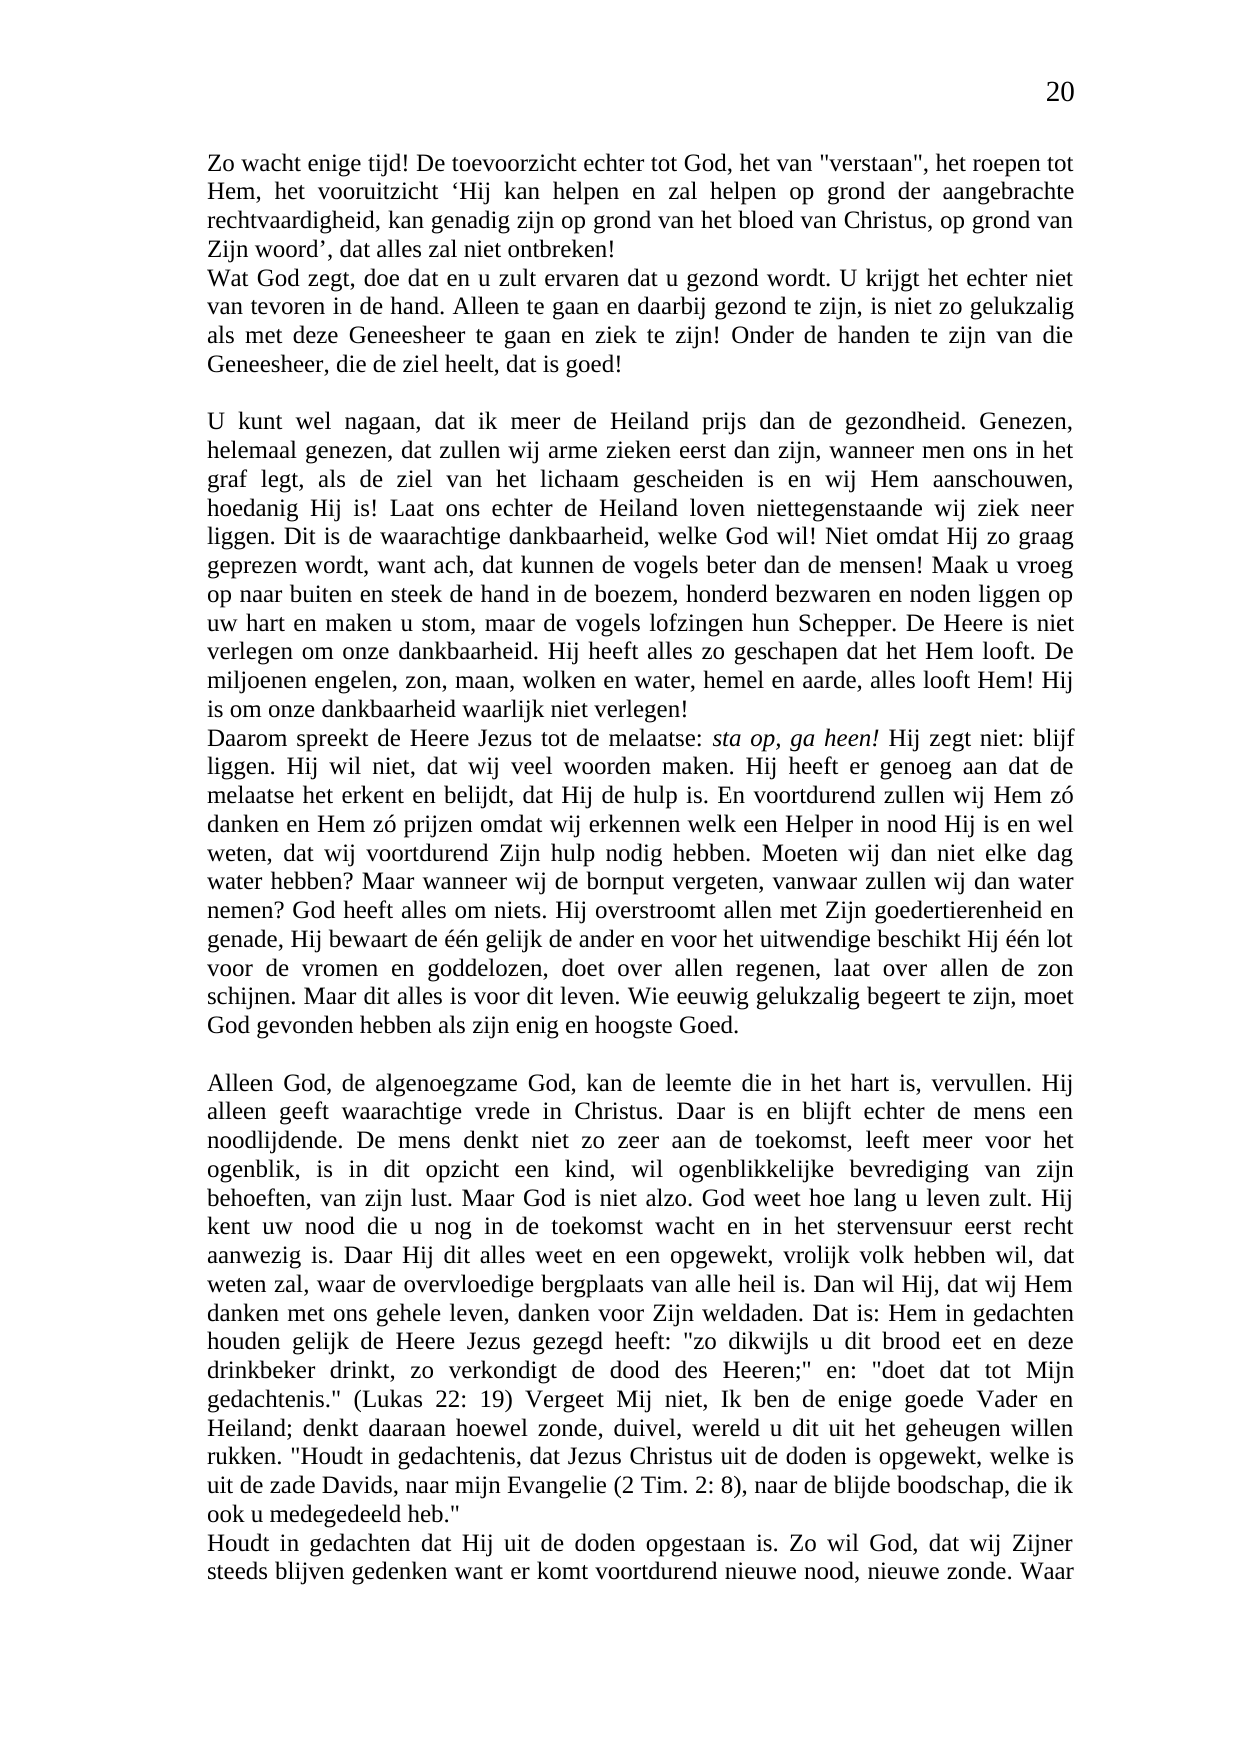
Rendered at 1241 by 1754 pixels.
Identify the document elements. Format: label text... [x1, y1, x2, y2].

text Wat God zegt, doe dat en u zult ervaren dat u gezond wordt. U krijgt het echter niet van tevoren in de hand. Alleen te gaan en daarbij gezond te zijn, is niet zo gelukzalig als met deze Geneesheer te gaan en ziek te zijn! Onder de handen te zijn van die Geneesheer, die de ziel heelt, dat is goed! [207, 263, 1075, 378]
text Zo wacht enige tijd! De toevoorzicht echter tot God, het van "verstaan", het roepen tot Hem, het vooruitzicht ‘Hij kan helpen en zal helpen op grond der aangebrachte rechtvaardigheid, kan genadig zijn op grond van het bloed van Christus, op grond van Zijn woord’, dat alles zal niet ontbreken! [207, 148, 1075, 263]
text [207, 1528, 1075, 1585]
text U kunt wel nagaan, dat ik meer de Heiland prijs dan de gezondheid. Genezen, helemaal genezen, dat zullen wij arme zieken eerst dan zijn, wanneer men ons in het graf legt, als de ziel van het lichaam gescheiden is en wij Hem aanschouwen, hoedanig Hij is! Laat ons echter de Heiland loven niettegenstaande wij ziek neer liggen. Dit is de waarachtige dankbaarheid, welke God wil! Niet omdat Hij zo graag geprezen wordt, want ach, dat kunnen de vogels beter dan de mensen! Maak u vroeg op naar buiten en steek de hand in de boezem, honderd bezwaren en noden liggen op uw hart en maken u stom, maar de vogels lofzingen hun Schepper. De Heere is niet verlegen om onze dankbaarheid. Hij heeft alles zo geschapen dat het Hem looft. De miljoenen engelen, zon, maan, wolken en water, hemel en aarde, alles looft Hem! Hij is om onze dankbaarheid waarlijk niet verlegen! [207, 406, 1075, 723]
text Daarom spreekt de Heere Jezus tot de melaatse: sta op, ga heen! Hij zegt niet: blijf liggen. Hij wil niet, dat wij veel woorden maken. Hij heeft er genoeg aan dat de melaatse het erkent en belijdt, dat Hij de hulp is. En voortdurend zullen wij Hem zó danken en Hem zó prijzen omdat wij erkennen welk een Helper in nood Hij is en wel weten, dat wij voortdurend Zijn hulp nodig hebben. Moeten wij dan niet elke dag water hebben? Maar wanneer wij de bornput vergeten, vanwaar zullen wij dan water nemen? God heeft alles om niets. Hij overstroomt allen met Zijn goedertierenheid en genade, Hij bewaart de één gelijk de ander en voor het uitwendige beschikt Hij één lot voor de vromen en goddelozen, doet over allen regenen, laat over allen de zon schijnen. Maar dit alles is voor dit leven. Wie eeuwig gelukzalig begeert te zijn, moet God gevonden hebben als zijn enig en hoogste Goed. [207, 723, 1075, 1039]
text Alleen God, de algenoegzame God, kan de leemte die in het hart is, vervullen. Hij alleen geeft waarachtige vrede in Christus. Daar is en blijft echter de mens een noodlijdende. De mens denkt niet zo zeer aan de toekomst, leeft meer voor het ogenblik, is in dit opzicht een kind, wil ogenblikkelijke bevrediging van zijn behoeften, van zijn lust. Maar God is niet alzo. God weet hoe lang u leven zult. Hij kent uw nood die u nog in de toekomst wacht en in het stervensuur eerst recht aanwezig is. Daar Hij dit alles weet en een opgewekt, vrolijk volk hebben wil, dat weten zal, waar de overvloedige bergplaats van alle heil is. Dan wil Hij, dat wij Hem danken met ons gehele leven, danken voor Zijn weldaden. Dat is: Hem in gedachten houden gelijk de Heere Jezus gezegd heeft: "zo dikwijls u dit brood eet en deze drinkbeker drinkt, zo verkondigt de dood des Heeren;" en: "doet dat tot Mijn gedachtenis." (Lukas 22: 19) Vergeet Mij niet, Ik ben de enige goede Vader en Heiland; denkt daaraan hoewel zonde, duivel, wereld u dit uit het geheugen willen rukken. "Houdt in gedachtenis, dat Jezus Christus uit de doden is opgewekt, welke is uit de zade Davids, naar mijn Evangelie (2 Tim. 2: 8), naar de blijde boodschap, die ik ook u medegedeeld heb." [207, 1068, 1075, 1528]
